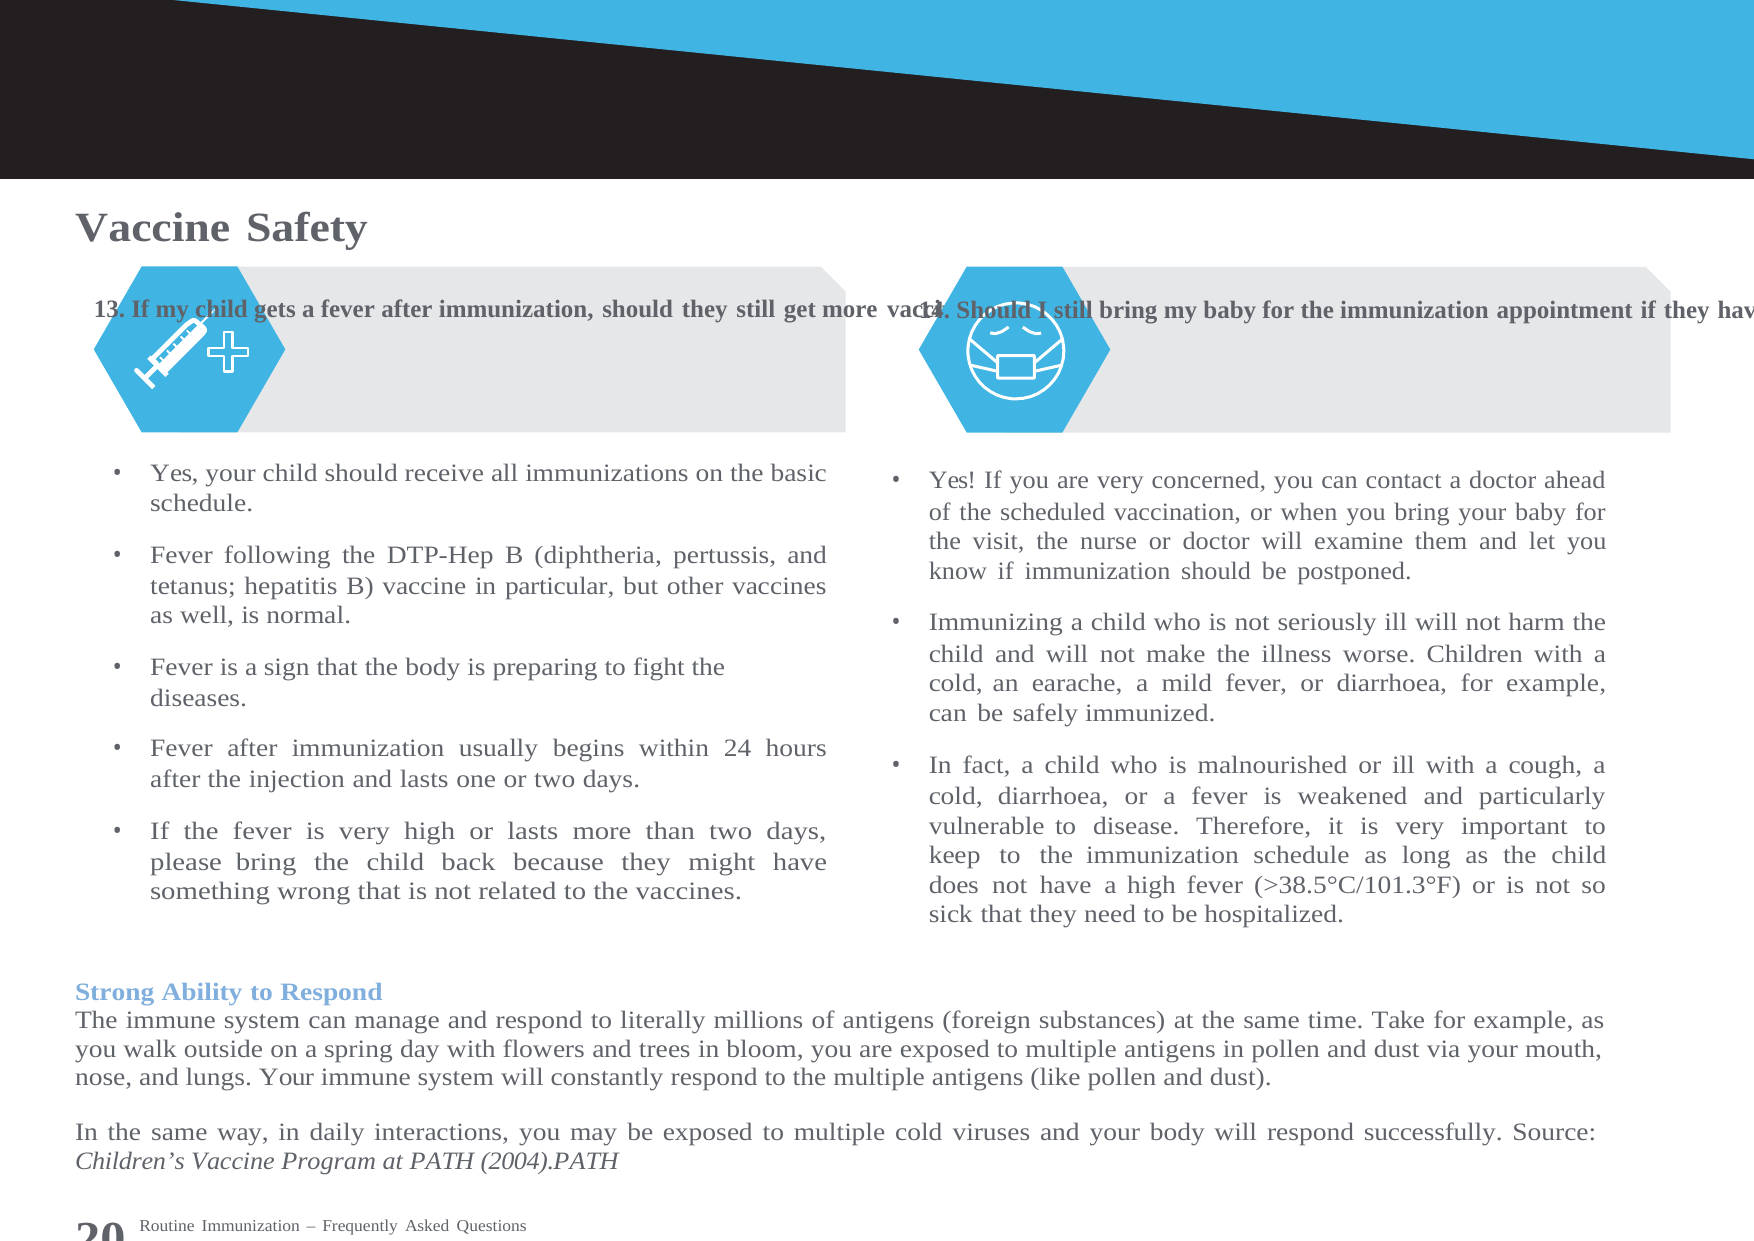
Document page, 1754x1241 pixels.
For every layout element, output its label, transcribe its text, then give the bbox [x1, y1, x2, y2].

list If the fever is very high or lasts more than two days, please bring the child back because they might have something wrong that is not related to the vaccines. [112, 812, 827, 905]
list Fever following the DTP-Hep B (diphtheria, pertussis, and tetanus; hepatitis B) vaccine in particular, but other vaccines as well, is normal. [112, 537, 827, 629]
text In the same way, in daily interactions, you may be exposed to multiple cold viruses and your body will respond successfully. Source: [75, 1118, 1754, 1147]
list Immunizing a child who is not seriously ill will not harm the child and will not make the illness worse. Children with a cold, an earache, a mild fever, or diarrhoea, for example, can be safely immunized. [891, 604, 1606, 727]
subtitle Strong Ability to Respond [75, 977, 827, 1005]
text Routine Immunization – Frequently Asked Questions [139, 1216, 1754, 1235]
subtitle Vaccine Safety [75, 202, 1754, 250]
text The immune system can manage and respond to literally millions of antigens (foreign substances) at the same time. Take for example, as you walk outside on a spring day with flowers and trees in bloom, you are exposed to multiple antigens in pollen and dust via your mouth, nose, and lungs. Your immune system will constantly respond to the multiple antigens (like pollen and dust). [75, 1006, 1604, 1091]
list Yes, your child should receive all immunizations on the basic schedule. [112, 454, 827, 517]
text Children’s Vaccine Program at PATH (2004).PATH [75, 1147, 1754, 1175]
list Yes! If you are very concerned, you can contact a doctor ahead of the scheduled vaccination, or when you bring your baby for the visit, the nurse or doctor will examine them and let you know if immunization should be postponed. [891, 462, 1606, 584]
list In fact, a child who is malnourished or ill with a cough, a cold, diarrhoea, or a fever is weakened and particularly vulnerable to disease. Therefore, it is very important to keep to the immunization schedule as long as the child does not have a high fever (>38.5°C/101.3°F) or is not so sick that they need to be hospitalized. [891, 746, 1606, 928]
list Fever after immunization usually begins within 24 hours after the injection and lasts one or two days. [112, 730, 827, 793]
list Fever is a sign that the body is preparing to fight the diseases. [112, 648, 827, 711]
